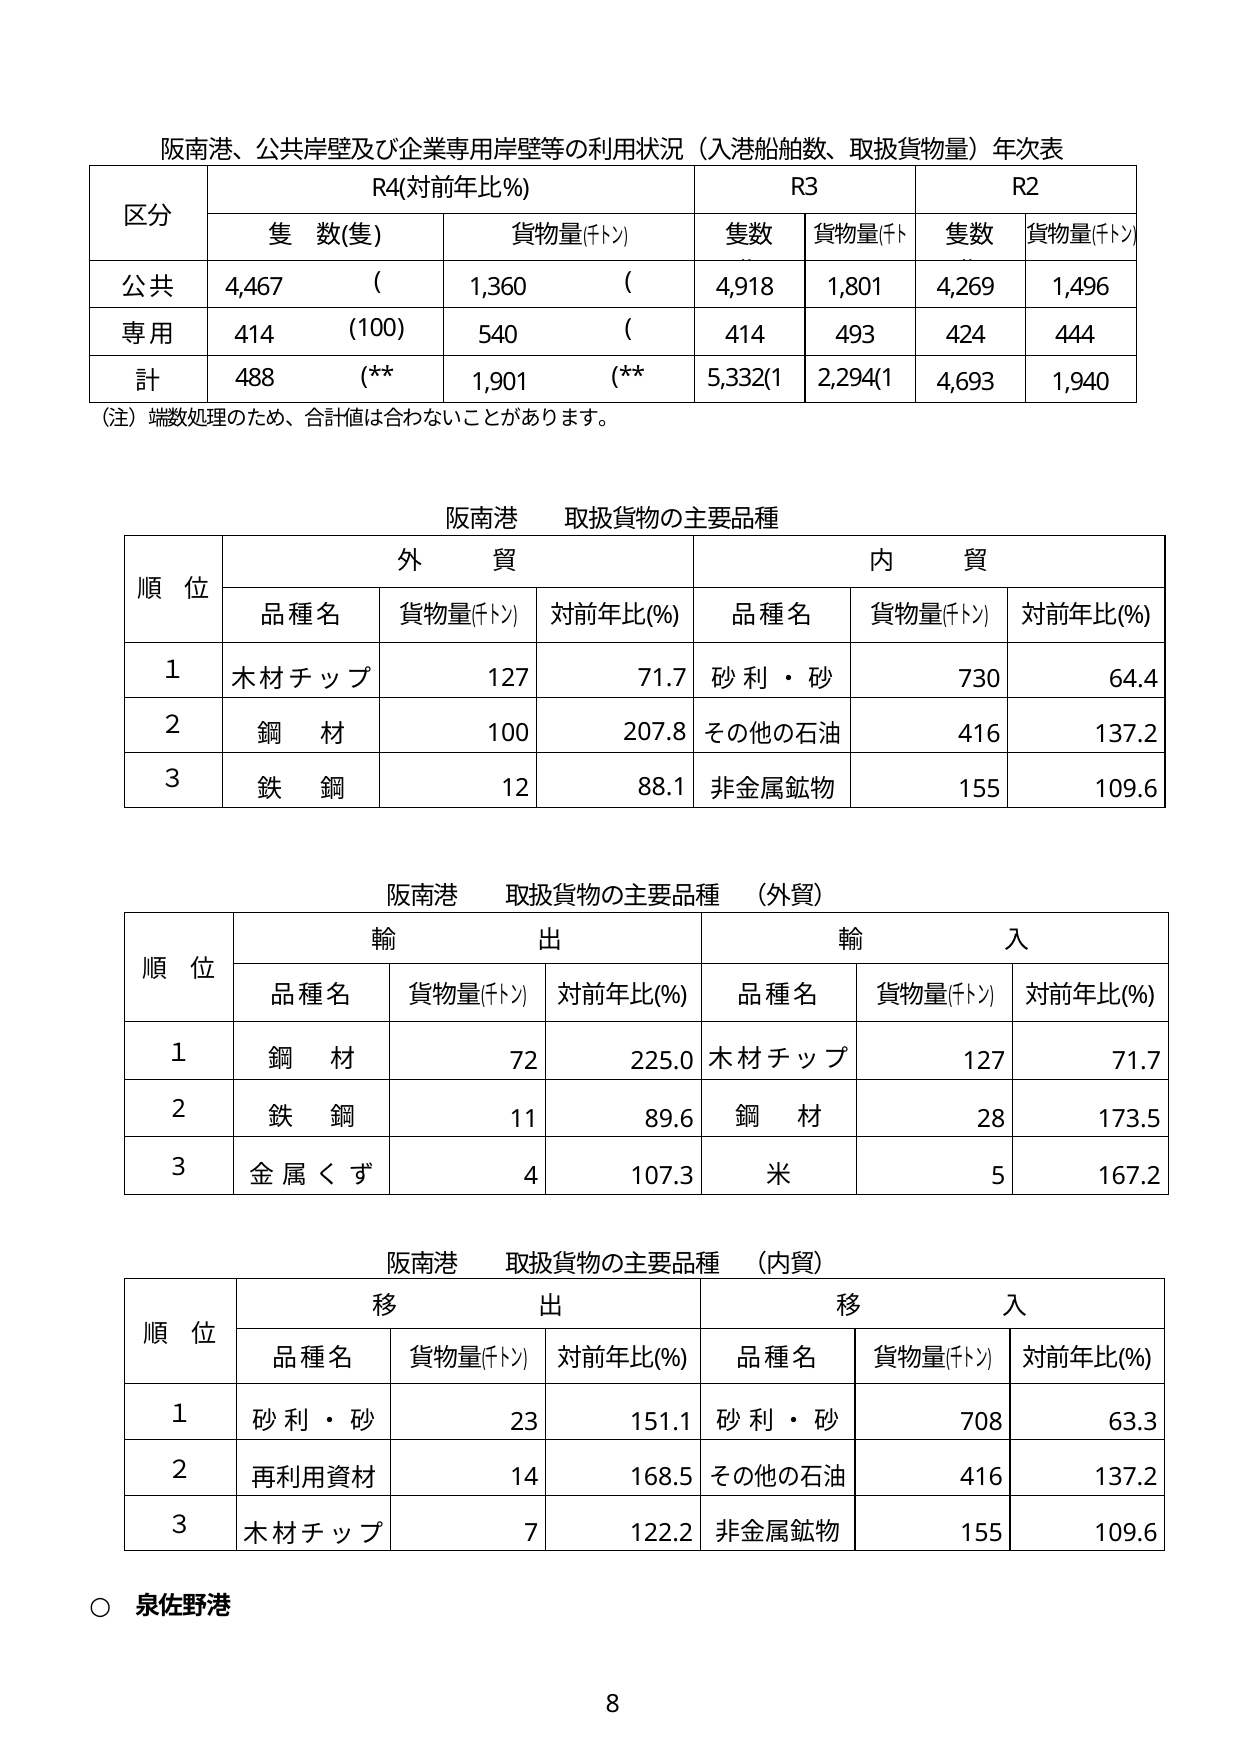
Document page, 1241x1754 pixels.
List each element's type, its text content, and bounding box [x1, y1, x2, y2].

table_cell 11 [390, 1080, 545, 1136]
table_cell 89.6 [546, 1080, 701, 1136]
table_cell 2 [125, 1080, 233, 1136]
table_cell 168.5 [546, 1440, 700, 1494]
table_cell 109.6 [1008, 753, 1164, 807]
table_cell 専 用 [90, 308, 207, 354]
table_cell (82.8%) [562, 356, 694, 402]
table_cell 対前年比(%) [537, 588, 693, 642]
table_cell 対前年比(%) [1013, 964, 1168, 1021]
table_cell 14 [391, 1440, 545, 1494]
table_cell 対前年比(%) [1008, 588, 1164, 642]
table_cell 品 種 名 [702, 964, 856, 1021]
table_cell (91.5%) [311, 356, 443, 402]
table_cell 173.5 [1013, 1080, 1168, 1136]
table_cell 167.2 [1013, 1137, 1168, 1194]
table_cell 4,8816) [208, 356, 311, 402]
table_cell 151.1 [546, 1384, 700, 1439]
table_cell 貨物量(千トン) [444, 214, 694, 260]
table_cell 対前年比(%) [546, 964, 701, 1021]
table_cell 鉄鋼 [223, 753, 379, 807]
table_header 外 貿 [223, 536, 693, 587]
table_cell １ [125, 1022, 233, 1078]
table_cell 木材チップ [223, 643, 379, 697]
table_cell 品 種 名 [223, 588, 379, 642]
table_cell 再利用資材 [237, 1440, 390, 1494]
table_header R4(対前年比%) [208, 166, 694, 213]
table_cell 4,693 [916, 356, 1025, 402]
table_cell 225.0 [546, 1022, 701, 1078]
table_cell １ [125, 643, 222, 697]
text 阪南港 取扱貨物の主要品種 [89, 499, 1137, 535]
table_cell 72 [390, 1022, 545, 1078]
table_cell 71.7 [1013, 1022, 1168, 1078]
table_header 順 位 [125, 1279, 236, 1383]
table_cell 137.2 [1008, 698, 1164, 752]
table_cell 540 [444, 308, 562, 354]
table_cell 155 [856, 1496, 1009, 1550]
table_cell 416 [856, 1440, 1009, 1494]
table_cell 砂利・砂 [237, 1384, 390, 1439]
table_cell 木材チップ [702, 1022, 856, 1078]
text 阪南港 取扱貨物の主要品種 （外貿） [89, 876, 1137, 912]
table_cell 109.6 [1011, 1496, 1164, 1550]
table_cell 4 [390, 1137, 545, 1194]
text 阪南港、公共岸壁及び企業専用岸壁等の利用状況（入港船舶数、取扱貨物量）年次表 [89, 129, 1137, 165]
table_cell 1,901 [444, 356, 562, 402]
table_cell 4,269 [916, 261, 1025, 307]
table_cell 155 [851, 753, 1007, 807]
table_cell 非金属鉱物 [694, 753, 850, 807]
text ○ 泉佐野港 [89, 1585, 1137, 1622]
table_cell 鋼材 [702, 1080, 856, 1136]
table_cell 137.2 [1011, 1440, 1164, 1494]
table_cell 5,332(113.6) [695, 356, 804, 402]
table_cell 貨物量(千トン) [806, 214, 915, 260]
table_cell 鋼材 [234, 1022, 389, 1078]
table_cell 金属くず [234, 1137, 389, 1194]
table_cell 414 [695, 308, 804, 354]
table_cell 公 共 [90, 261, 207, 307]
table_cell 1,496 [1026, 261, 1136, 307]
table_cell 207.8 [537, 698, 693, 752]
table_cell 貨物量(千トン) [857, 964, 1012, 1021]
table_cell 107.3 [546, 1137, 701, 1194]
table_cell 鋼材 [223, 698, 379, 752]
table_cell 米 [702, 1137, 856, 1194]
table_header 順 位 [125, 536, 222, 642]
table_cell 隻 数(隻) [208, 214, 443, 260]
table_cell (90.8%) [311, 261, 443, 307]
table_header 輸 入 [702, 913, 1168, 963]
table_cell １ [125, 1384, 236, 1439]
table_cell 1,360 [444, 261, 562, 307]
table_cell その他の石油 [694, 698, 850, 752]
table_cell 非金属鉱物 [701, 1496, 854, 1550]
table_cell 100 [380, 698, 536, 752]
table_header 移 入 [701, 1279, 1164, 1328]
table_cell (75.5%) [562, 261, 694, 307]
table_cell 88.1 [537, 753, 693, 807]
table_header 移 出 [237, 1279, 700, 1328]
table_cell 493 [806, 308, 915, 354]
table_cell 砂利・砂 [701, 1384, 854, 1439]
table_header 区分 [90, 166, 207, 260]
table_cell 隻数(隻) [916, 214, 1025, 260]
table_cell 424 [916, 308, 1025, 354]
table_cell (100.0%) [311, 308, 443, 354]
table_cell 貨物量(千トン) [390, 964, 545, 1021]
table_header R3 [695, 166, 915, 213]
text 阪南港 取扱貨物の主要品種 （内貿） [89, 1250, 1137, 1278]
table_cell 414 [208, 308, 311, 354]
table_cell 444 [1026, 308, 1136, 354]
table_cell 木材チップ [237, 1496, 390, 1550]
table_cell 708 [856, 1384, 1009, 1439]
table_cell 416 [851, 698, 1007, 752]
table_cell ３ [125, 753, 222, 807]
table_header 順 位 [125, 913, 233, 1021]
table_cell 730 [851, 643, 1007, 697]
table_header 輸 出 [234, 913, 701, 963]
table_cell 品 種 名 [694, 588, 850, 642]
table_cell 品 種 名 [701, 1329, 854, 1383]
table_cell 127 [380, 643, 536, 697]
table_header 内 貿 [694, 536, 1164, 587]
table_cell 1,801 [806, 261, 915, 307]
table_cell 12 [380, 753, 536, 807]
table_cell 3 [125, 1137, 233, 1194]
table_cell 28 [857, 1080, 1012, 1136]
table_cell ３ [125, 1496, 236, 1550]
table_cell 4,918 [695, 261, 804, 307]
table_cell 隻数(隻) [695, 214, 804, 260]
table_cell 品 種 名 [237, 1329, 390, 1383]
table_cell 貨物量(千トン) [856, 1329, 1009, 1383]
table_cell ２ [125, 1440, 236, 1494]
table_cell 127 [857, 1022, 1012, 1078]
table_cell 貨物量(千トン) [1026, 214, 1136, 260]
table_cell 対前年比(%) [546, 1329, 700, 1383]
table_cell 5 [857, 1137, 1012, 1194]
text （注）端数処理のため、合計値は合わないことがあります。 [89, 403, 1137, 431]
table_cell 貨物量(千トン) [380, 588, 536, 642]
table_cell その他の石油 [701, 1440, 854, 1494]
table_cell 鉄鋼 [234, 1080, 389, 1136]
table_cell ２ [125, 698, 222, 752]
table_header R2 [916, 166, 1136, 213]
table_cell 品 種 名 [234, 964, 389, 1021]
table_cell 1,940 [1026, 356, 1136, 402]
table_cell 4,467 [208, 261, 311, 307]
table_cell 貨物量(千トン) [391, 1329, 545, 1383]
table_cell 63.3 [1011, 1384, 1164, 1439]
table_cell 71.7 [537, 643, 693, 697]
table_cell (109.6%) [562, 308, 694, 354]
table_cell 計 [90, 356, 207, 402]
table_cell 貨物量(千トン) [851, 588, 1007, 642]
table_cell 2,294(118.3) [806, 356, 915, 402]
table_cell 7 [391, 1496, 545, 1550]
table_cell 砂利・砂 [694, 643, 850, 697]
table_cell 23 [391, 1384, 545, 1439]
table_cell 対前年比(%) [1011, 1329, 1164, 1383]
table_cell 64.4 [1008, 643, 1164, 697]
table_cell 122.2 [546, 1496, 700, 1550]
